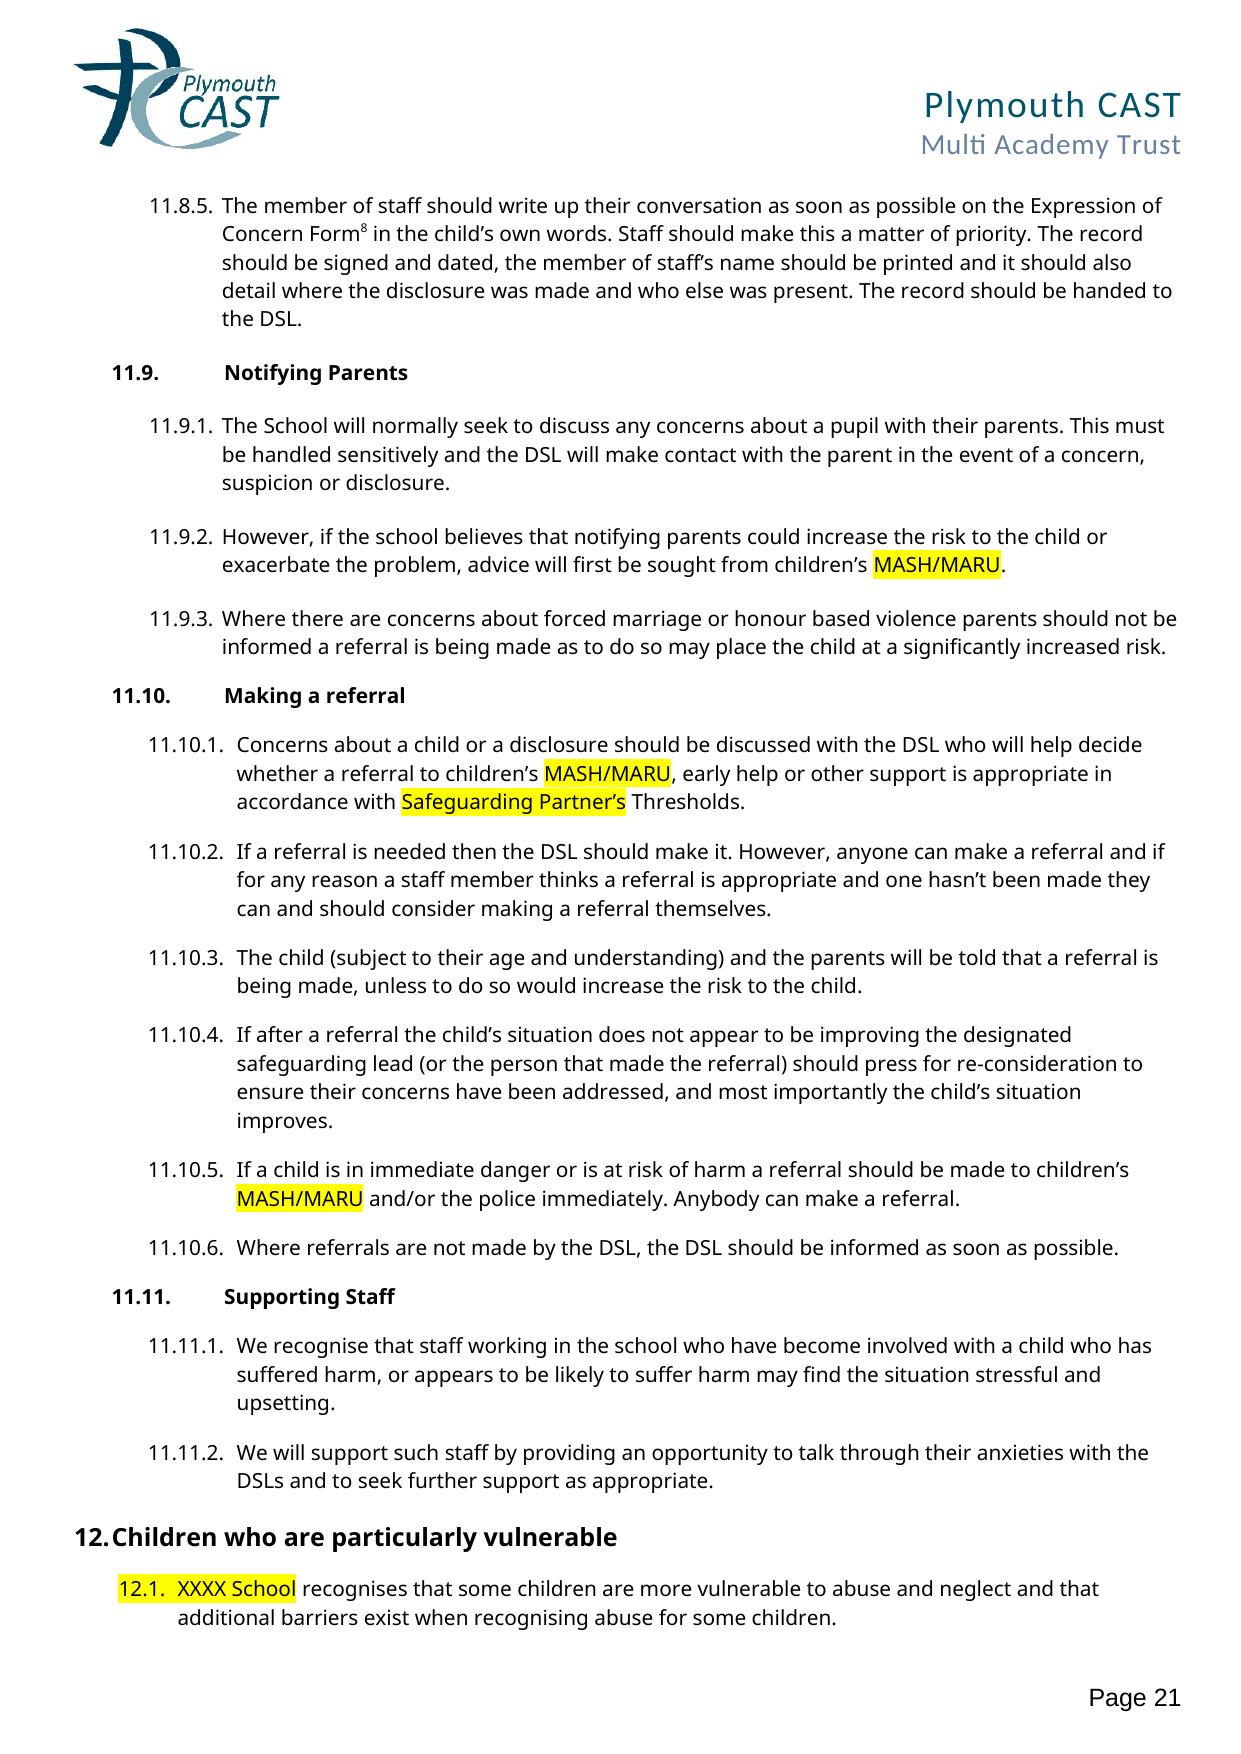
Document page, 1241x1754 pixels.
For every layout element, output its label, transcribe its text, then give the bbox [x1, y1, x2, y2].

subtitle Where there are concerns about forced marriage or honour based violence parents should not be informed a referral is being made as to do so may place the child at a significantly increased risk. [149, 604, 1181, 661]
subtitle If a child is in immediate danger or is at risk of harm a referral should be made to children’s MASH/MARU and/or the police immediately. Anybody can make a referral. [148, 1155, 1181, 1212]
subtitle We will support such staff by providing an opportunity to talk through their anxieties with the DSLs and to seek further support as appropriate. [148, 1438, 1181, 1494]
subtitle Making a referral [111, 681, 1181, 710]
subtitle The child (subject to their age and understanding) and the parents will be told that a referral is being made, unless to do so would increase the risk to the child. [148, 943, 1181, 1000]
subtitle We recognise that staff working in the school who have become involved with a child who has suffered harm, or appears to be likely to suffer harm may find the situation stressful and upsetting. [148, 1331, 1181, 1417]
subtitle XXXX School recognises that some children are more vulnerable to abuse and neglect and that additional barriers exist when recognising abuse for some children. [118, 1574, 1181, 1631]
subtitle However, if the school believes that notifying parents could increase the risk to the child or exacerbate the problem, advice will first be sought from children’s MASH/MARU. [149, 522, 1181, 579]
subtitle If a referral is needed then the DSL should make it. However, anyone can make a referral and if for any reason a staff member thinks a referral is appropriate and one hasn’t been made they can and should consider making a referral themselves. [148, 837, 1181, 922]
subtitle The member of staff should write up their conversation as soon as possible on the Expression of Concern Form8 in the child’s own words. Staff should make this a matter of priority. The record should be signed and dated, the member of staff’s name should be printed and it should also detail where the disclosure was made and who else was present. The record should be handed to the DSL. [149, 191, 1181, 333]
subtitle Supporting Staff [111, 1282, 1181, 1311]
subtitle Notifying Parents [111, 358, 1181, 386]
subtitle If after a referral the child’s situation does not appear to be improving the designated safeguarding lead (or the person that made the referral) should press for re-consideration to ensure their concerns have been addressed, and most importantly the child’s situation improves. [148, 1021, 1181, 1134]
subtitle Children who are particularly vulnerable [74, 1519, 1181, 1553]
subtitle Concerns about a child or a disclosure should be discussed with the DSL who will help decide whether a referral to children’s MASH/MARU, early help or other support is appropriate in accordance with Safeguarding Partner’s Thresholds. [148, 731, 1181, 816]
picture [74, 28, 293, 150]
subtitle Where referrals are not made by the DSL, the DSL should be informed as soon as possible. [148, 1233, 1181, 1261]
subtitle The School will normally seek to discuss any concerns about a pupil with their parents. This must be handled sensitively and the DSL will make contact with the parent in the event of a concern, suspicion or disclosure. [149, 411, 1181, 497]
